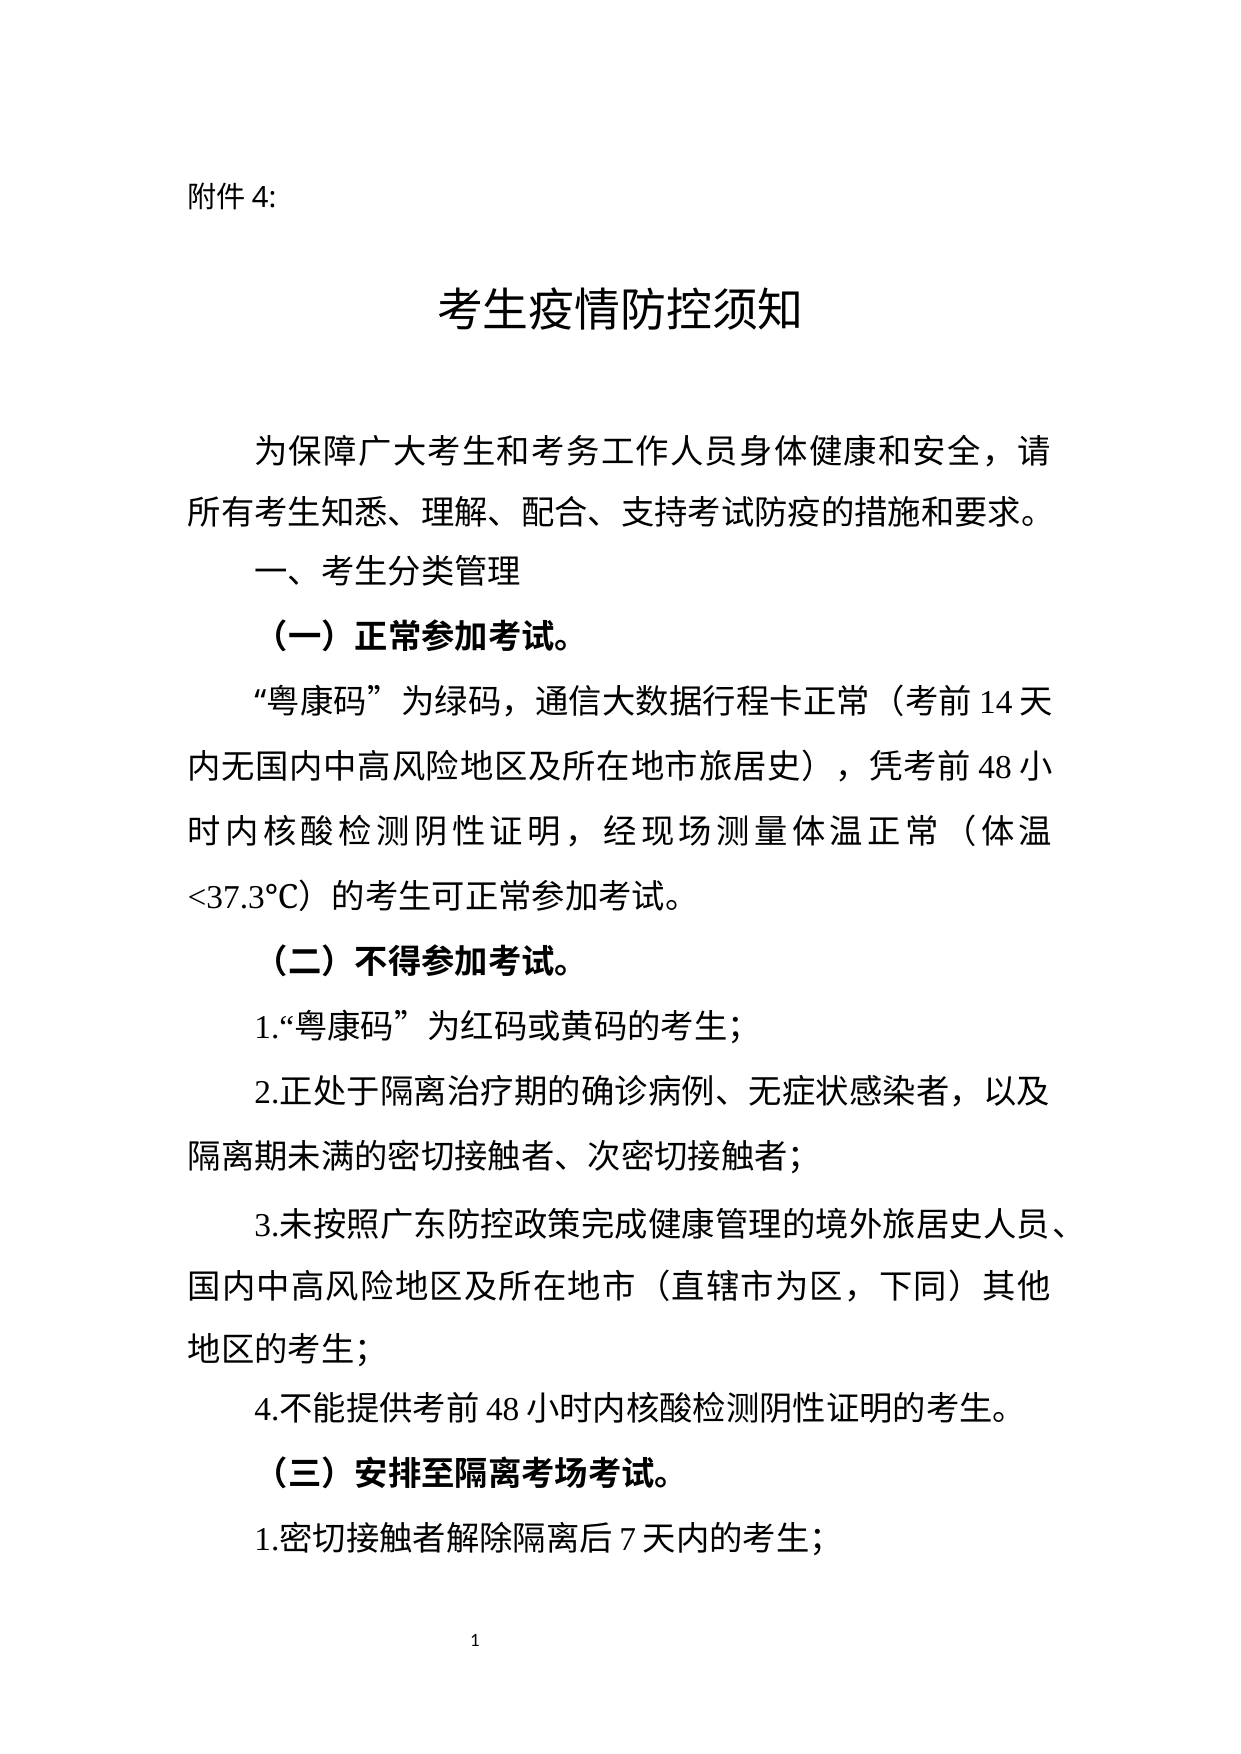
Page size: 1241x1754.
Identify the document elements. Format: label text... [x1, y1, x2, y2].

text （一）正常参加考试。 [187, 601, 1053, 666]
text 一、考生分类管理 [187, 536, 1053, 601]
text 1.“粤康码”为红码或黄码的考生； [187, 991, 1053, 1056]
text 为保障广大考生和考务工作人员身体健康和安全，请所有考生知悉、理解、配合、支持考试防疫的措施和要求。 [187, 415, 1053, 536]
text 1.密切接触者解除隔离后7天内的考生； [187, 1504, 1053, 1569]
text 3.未按照广东防控政策完成健康管理的境外旅居史人员、国内中高风险地区及所在地市（直辖市为区，下同）其他地区的考生； [187, 1186, 1053, 1374]
text “粤康码”为绿码，通信大数据行程卡正常（考前14天内无国内中高风险地区及所在地市旅居史），凭考前48小时内核酸检测阴性证明，经现场测量体温正常（体温<37.3℃）的考生可正常参加考试。 [187, 666, 1053, 926]
text 4.不能提供考前48小时内核酸检测阴性证明的考生。 [187, 1374, 1053, 1439]
text （二）不得参加考试。 [187, 926, 1053, 991]
text 考生疫情防控须知 [187, 257, 1053, 355]
text 2.正处于隔离治疗期的确诊病例、无症状感染者，以及隔离期未满的密切接触者、次密切接触者； [187, 1056, 1053, 1186]
text （三）安排至隔离考场考试。 [187, 1439, 1053, 1504]
text 附件4: [187, 162, 1053, 227]
